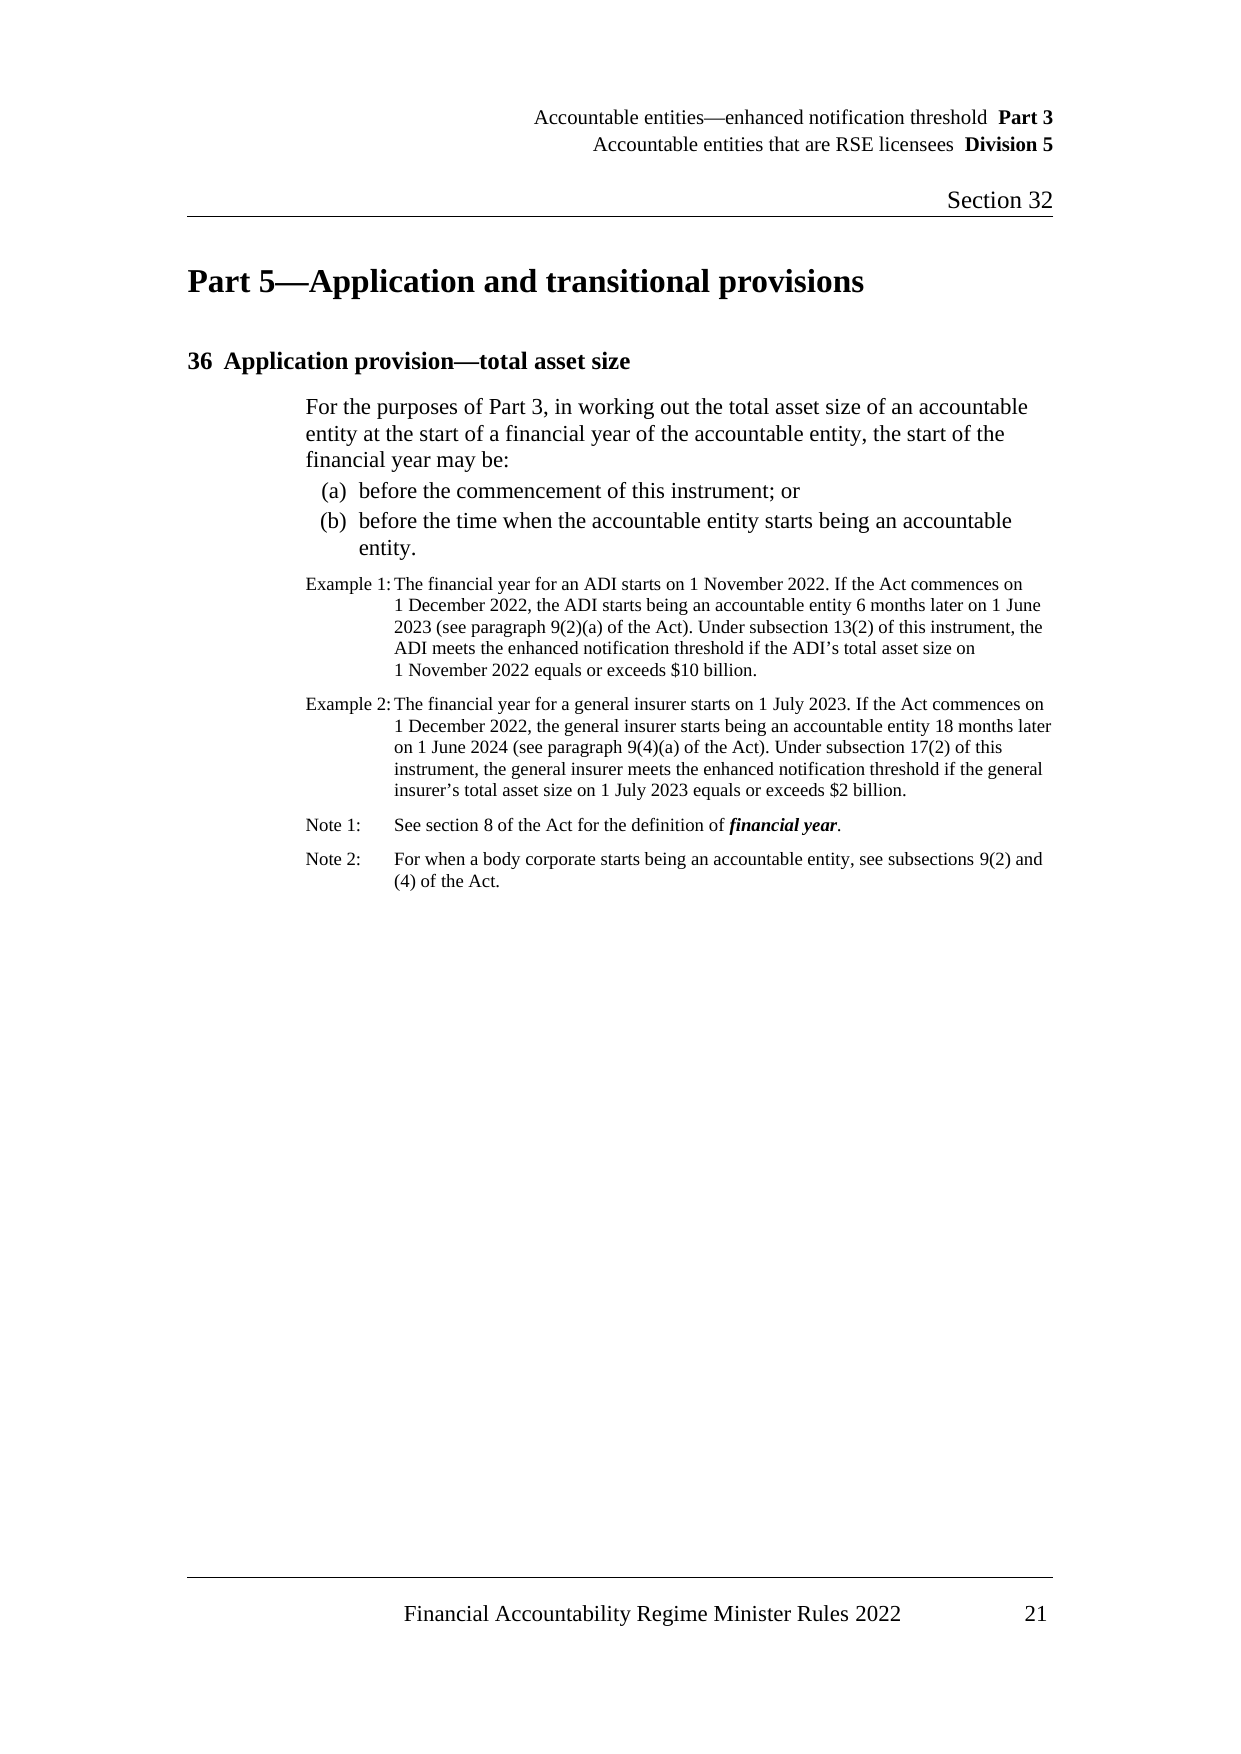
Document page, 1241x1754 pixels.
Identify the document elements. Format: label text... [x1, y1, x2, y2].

text For the purposes of Part 3, in working out the total asset size of an accountable entity at the start of a financial year of the accountable entity, the start of the financial year may be: [187, 393, 1053, 472]
text Note 1: See section 8 of the Act for the definition of financial year. [305, 814, 1053, 835]
text Example 1: The financial year for an ADI starts on 1 November 2022. If the Act commences on 1 December 2022, the ADI starts being an accountable entity 6 months later on 1 June 2023 (see paragraph 9(2)(a) of the Act). Under subsection 13(2) of this instrument, the ADI meets the enhanced notification threshold if the ADI’s total asset size on 1 November 2022 equals or exceeds $10 billion. [305, 573, 1053, 680]
text (a) before the commencement of this instrument; or [187, 477, 1053, 503]
text Part 5—Application and transitional provisions [187, 262, 1053, 300]
text (b) before the time when the accountable entity starts being an accountable entity. [187, 507, 1053, 560]
text Example 2: The financial year for a general insurer starts on 1 July 2023. If the Act commences on 1 December 2022, the general insurer starts being an accountable entity 18 months later on 1 June 2024 (see paragraph 9(4)(a) of the Act). Under subsection 17(2) of this instrument, the general insurer meets the enhanced notification threshold if the general insurer’s total asset size on 1 July 2023 equals or exceeds $2 billion. [305, 693, 1053, 801]
text Note 2: For when a body corporate starts being an accountable entity, see subsections 9(2) and (4) of the Act. [305, 848, 1053, 891]
text 36 Application provision—total asset size [187, 346, 1053, 375]
